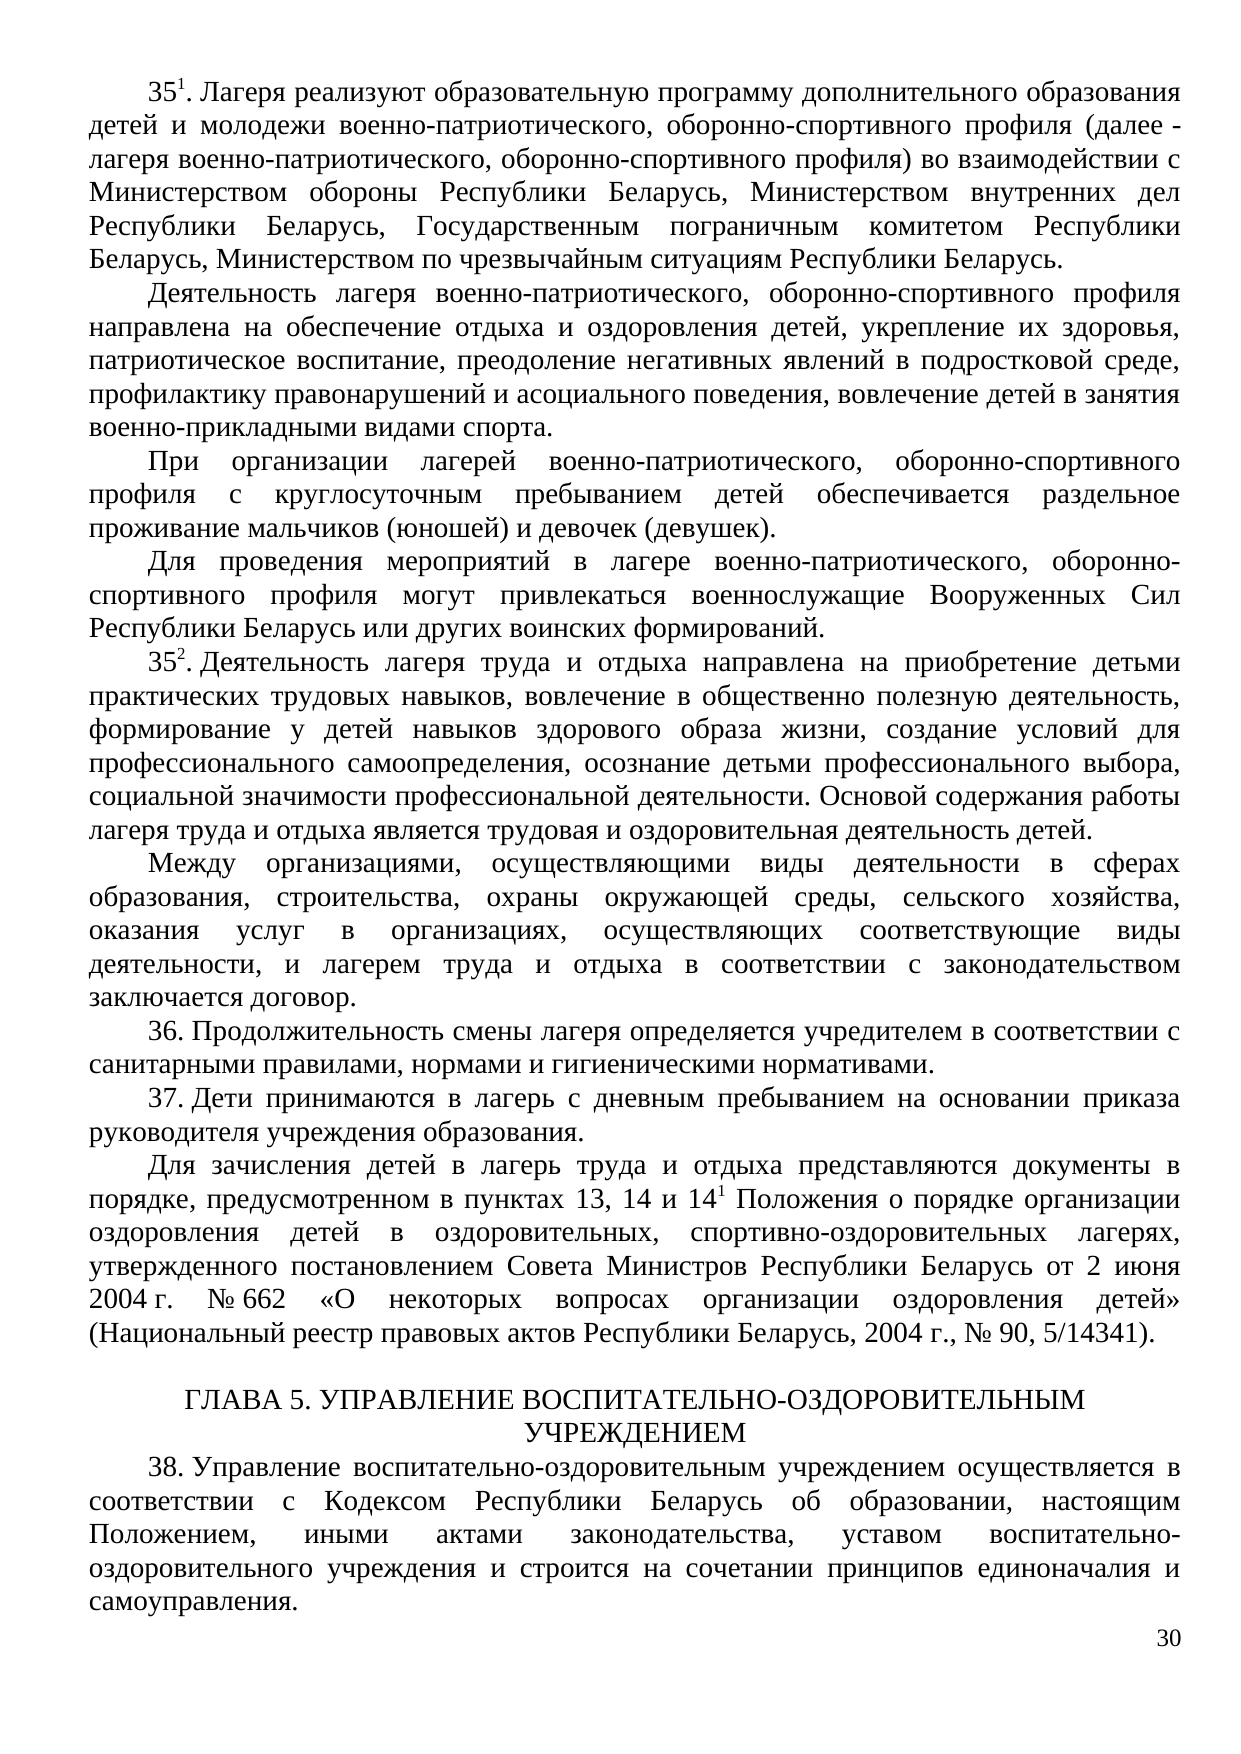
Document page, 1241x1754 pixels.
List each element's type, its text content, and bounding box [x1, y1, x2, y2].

text ГЛАВА 5. УПРАВЛЕНИЕ ВОСПИТАТЕЛЬНО-ОЗДОРОВИТЕЛЬНЫМ УЧРЕЖДЕНИЕМ [89, 1382, 1181, 1449]
text Для зачисления детей в лагерь труда и отдыха представляются документы в порядке, предусмотренном в пунктах 13, 14 и 141 Положения о порядке организации оздоровления детей в оздоровительных, спортивно-оздоровительных лагерях, утвержденного постановлением Совета Министров Республики Беларусь от 2 июня 2004 г. № 662 «О некоторых вопросах организации оздоровления детей» (Национальный реестр правовых актов Республики Беларусь, 2004 г., № 90, 5/14341). [89, 1147, 1181, 1348]
text Между организациями, осуществляющими виды деятельности в сферах образования, строительства, охраны окружающей среды, сельского хозяйства, оказания услуг в организациях, осуществляющих соответствующие виды деятельности, и лагерем труда и отдыха в соответствии с законодательством заключается договор. [89, 845, 1181, 1013]
text При организации лагерей военно-патриотического, оборонно-спортивного профиля с круглосуточным пребыванием детей обеспечивается раздельное проживание мальчиков (юношей) и девочек (девушек). [89, 443, 1181, 543]
text Деятельность лагеря военно-патриотического, оборонно-спортивного профиля направлена на обеспечение отдыха и оздоровления детей, укрепление их здоровья, патриотическое воспитание, преодоление негативных явлений в подростковой среде, профилактику правонарушений и асоциального поведения, вовлечение детей в занятия военно-прикладными видами спорта. [89, 275, 1181, 443]
text 36. Продолжительность смены лагеря определяется учредителем в соответствии с санитарными правилами, нормами и гигиеническими нормативами. [89, 1013, 1181, 1080]
text 351. Лагеря реализуют образовательную программу дополнительного образования детей и молодежи военно-патриотического, оборонно-спортивного профиля (далее - лагеря военно-патриотического, оборонно-спортивного профиля) во взаимодействии с Министерством обороны Республики Беларусь, Министерством внутренних дел Республики Беларусь, Государственным пограничным комитетом Республики Беларусь, Министерством по чрезвычайным ситуациям Республики Беларусь. [89, 74, 1181, 275]
text 37. Дети принимаются в лагерь с дневным пребыванием на основании приказа руководителя учреждения образования. [89, 1080, 1181, 1147]
text 38. Управление воспитательно-оздоровительным учреждением осуществляется в соответствии с Кодексом Республики Беларусь об образовании, настоящим Положением, иными актами законодательства, уставом воспитательно-оздоровительного учреждения и строится на сочетании принципов единоначалия и самоуправления. [89, 1449, 1181, 1617]
text 352. Деятельность лагеря труда и отдыха направлена на приобретение детьми практических трудовых навыков, вовлечение в общественно полезную деятельность, формирование у детей навыков здорового образа жизни, создание условий для профессионального самоопределения, осознание детьми профессионального выбора, социальной значимости профессиональной деятельности. Основой содержания работы лагеря труда и отдыха является трудовая и оздоровительная деятельность детей. [89, 644, 1181, 845]
text Для проведения мероприятий в лагере военно-патриотического, оборонно-спортивного профиля могут привлекаться военнослужащие Вооруженных Сил Республики Беларусь или других воинских формирований. [89, 543, 1181, 644]
